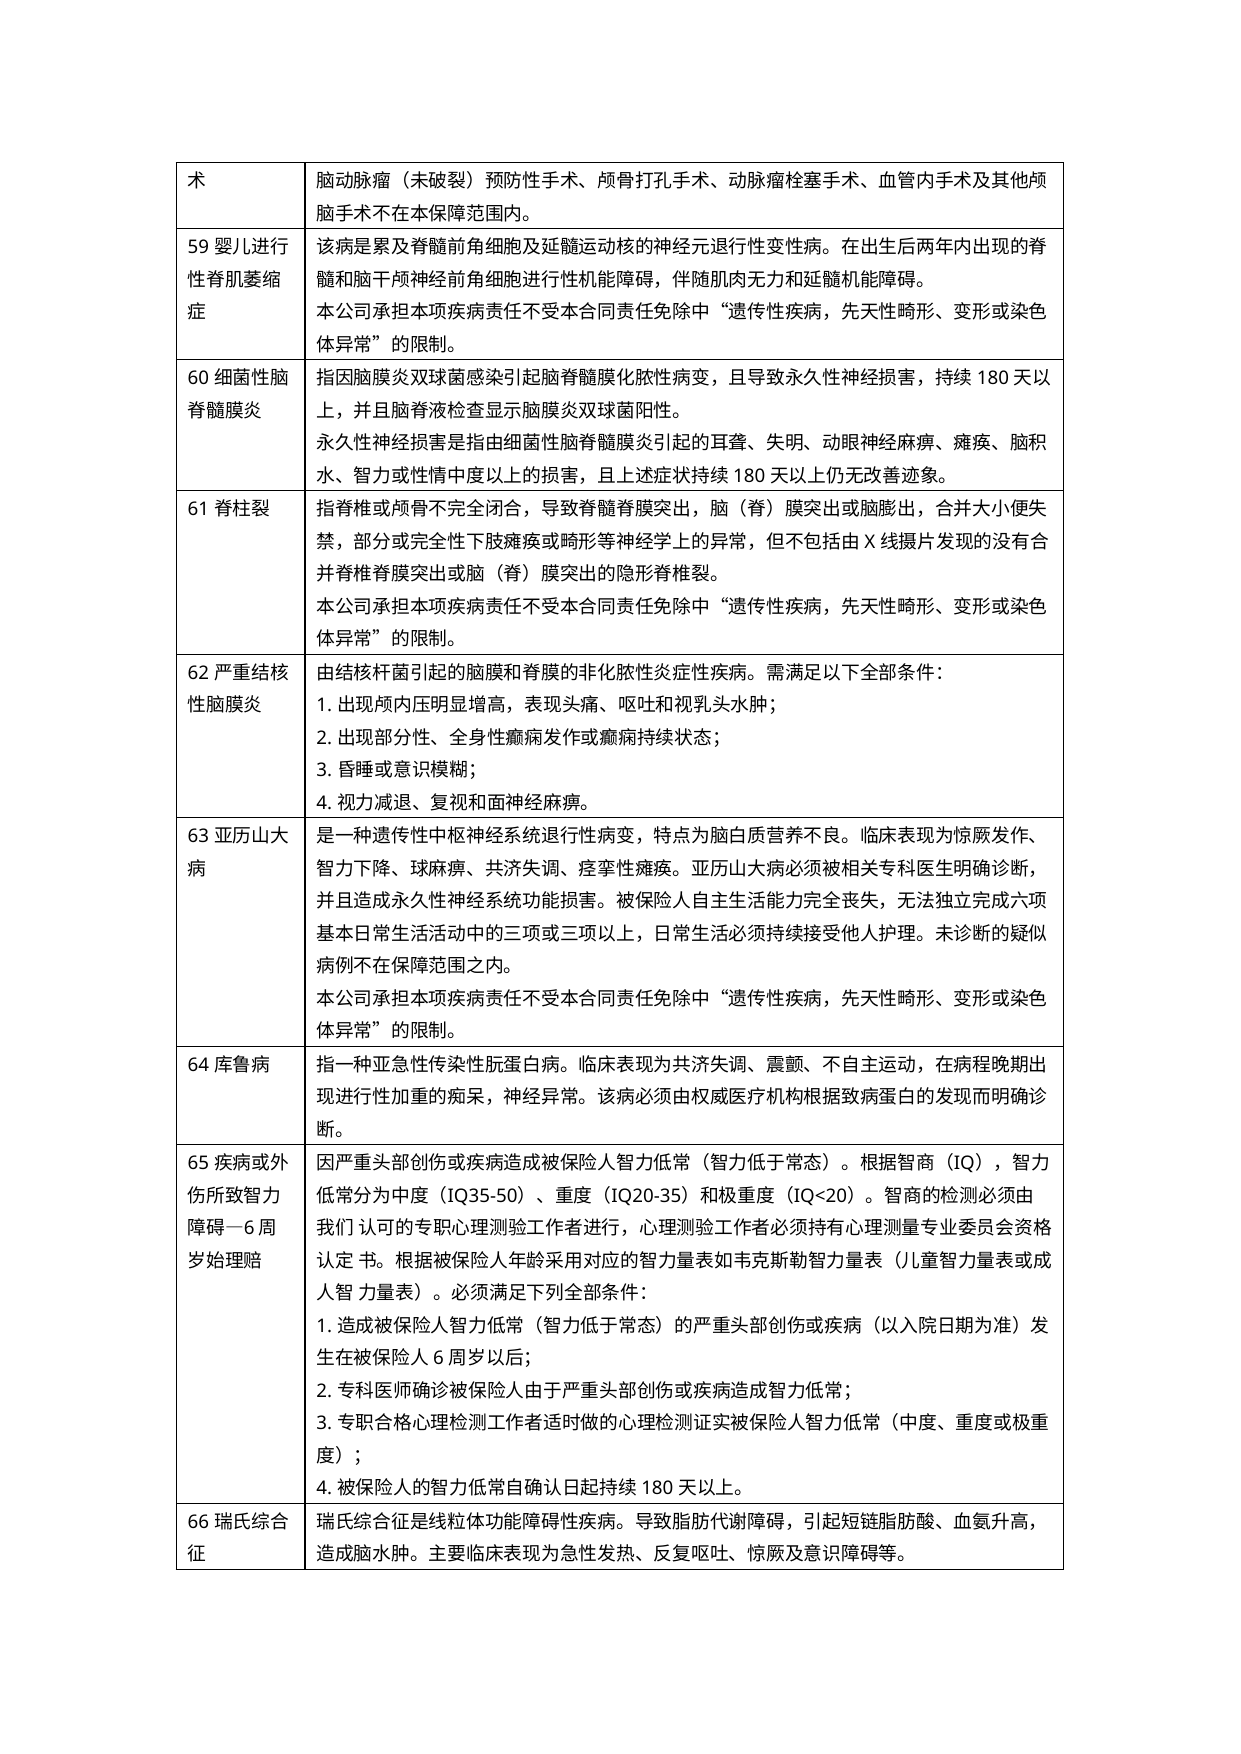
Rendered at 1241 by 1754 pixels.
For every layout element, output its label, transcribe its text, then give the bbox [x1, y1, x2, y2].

table_cell 64 库鲁病 [177, 1047, 304, 1144]
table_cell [306, 163, 1063, 228]
table_cell 该病是累及脊髓前角细胞及延髓运动核的神经元退行性变性病。在出生后两年内出现的脊 髓和脑干颅神经前角细胞进行性机能障碍，伴随肌肉无力和延髓机能障碍。 本公司承担本项疾病责任不受本合同责任免除中“遗传性疾病，先天性畸形、变形或染色 体异常”的限制。 [306, 229, 1063, 359]
table_cell 58 破裂脑动脉瘤夹闭手术 [177, 163, 304, 228]
table_cell 因严重头部创伤或疾病造成被保险人智力低常（智力低于常态）。根据智商（IQ），智力 低常分为中度（IQ35-50）、重度（IQ20-35）和极重度（IQ<20）。智商的检测必须由我们 认可的专职心理测验工作者进行，心理测验工作者必须持有心理测量专业委员会资格认定 书。根据被保险人年龄采用对应的智力量表如韦克斯勒智力量表（儿童智力量表或成人智 力量表）。必须满足下列全部条件： 1. 造成被保险人智力低常（智力低于常态）的严重头部创伤或疾病（以入院日期为准）发 生在被保险人 6 周岁以后； 2. 专科医师确诊被保险人由于严重头部创伤或疾病造成智力低常； 3. 专职合格心理检测工作者适时做的心理检测证实被保险人智力低常（中度、重度或极重 度）； 4. 被保险人的智力低常自确认日起持续 180 天以上。 [306, 1145, 1063, 1503]
table_cell 60 细菌性脑脊髓膜炎 [177, 360, 304, 490]
table_cell 是一种遗传性中枢神经系统退行性病变，特点为脑白质营养不良。临床表现为惊厥发作、 智力下降、球麻痹、共济失调、痉挛性瘫痪。亚历山大病必须被相关专科医生明确诊断， 并且造成永久性神经系统功能损害。被保险人自主生活能力完全丧失，无法独立完成六项 基本日常生活活动中的三项或三项以上，日常生活必须持续接受他人护理。未诊断的疑似 病例不在保障范围之内。 本公司承担本项疾病责任不受本合同责任免除中“遗传性疾病，先天性畸形、变形或染色 体异常”的限制。 [306, 818, 1063, 1046]
table_cell 63 亚历山大病 [177, 818, 304, 1046]
table_cell 66 瑞氏综合征 [177, 1504, 304, 1569]
table_cell 65 疾病或外伤所致智力障碍—6周岁始理赔 [177, 1145, 304, 1503]
table_cell 62 严重结核性脑膜炎 [177, 655, 304, 817]
table_cell 61 脊柱裂 [177, 491, 304, 654]
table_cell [306, 1504, 1063, 1569]
table_cell 59 婴儿进行性脊肌萎缩症 [177, 229, 304, 359]
table_cell 指因脑膜炎双球菌感染引起脑脊髓膜化脓性病变，且导致永久性神经损害，持续 180 天以 上，并且脑脊液检查显示脑膜炎双球菌阳性。 永久性神经损害是指由细菌性脑脊髓膜炎引起的耳聋、失明、动眼神经麻痹、瘫痪、脑积 水、智力或性情中度以上的损害，且上述症状持续 180 天以上仍无改善迹象。 [306, 360, 1063, 490]
table_cell 指脊椎或颅骨不完全闭合，导致脊髓脊膜突出，脑（脊）膜突出或脑膨出，合并大小便失 禁，部分或完全性下肢瘫痪或畸形等神经学上的异常，但不包括由 X 线摄片发现的没有合 并脊椎脊膜突出或脑（脊）膜突出的隐形脊椎裂。 本公司承担本项疾病责任不受本合同责任免除中“遗传性疾病，先天性畸形、变形或染色 体异常”的限制。 [306, 491, 1063, 654]
table_cell 由结核杆菌引起的脑膜和脊膜的非化脓性炎症性疾病。需满足以下全部条件： 1. 出现颅内压明显增高，表现头痛、呕吐和视乳头水肿； 2. 出现部分性、全身性癫痫发作或癫痫持续状态； 3. 昏睡或意识模糊； 4. 视力减退、复视和面神经麻痹。 [306, 655, 1063, 817]
table_cell 指一种亚急性传染性朊蛋白病。临床表现为共济失调、震颤、不自主运动，在病程晚期出 现进行性加重的痴呆，神经异常。该病必须由权威医疗机构根据致病蛋白的发现而明确诊 断。 [306, 1047, 1063, 1144]
